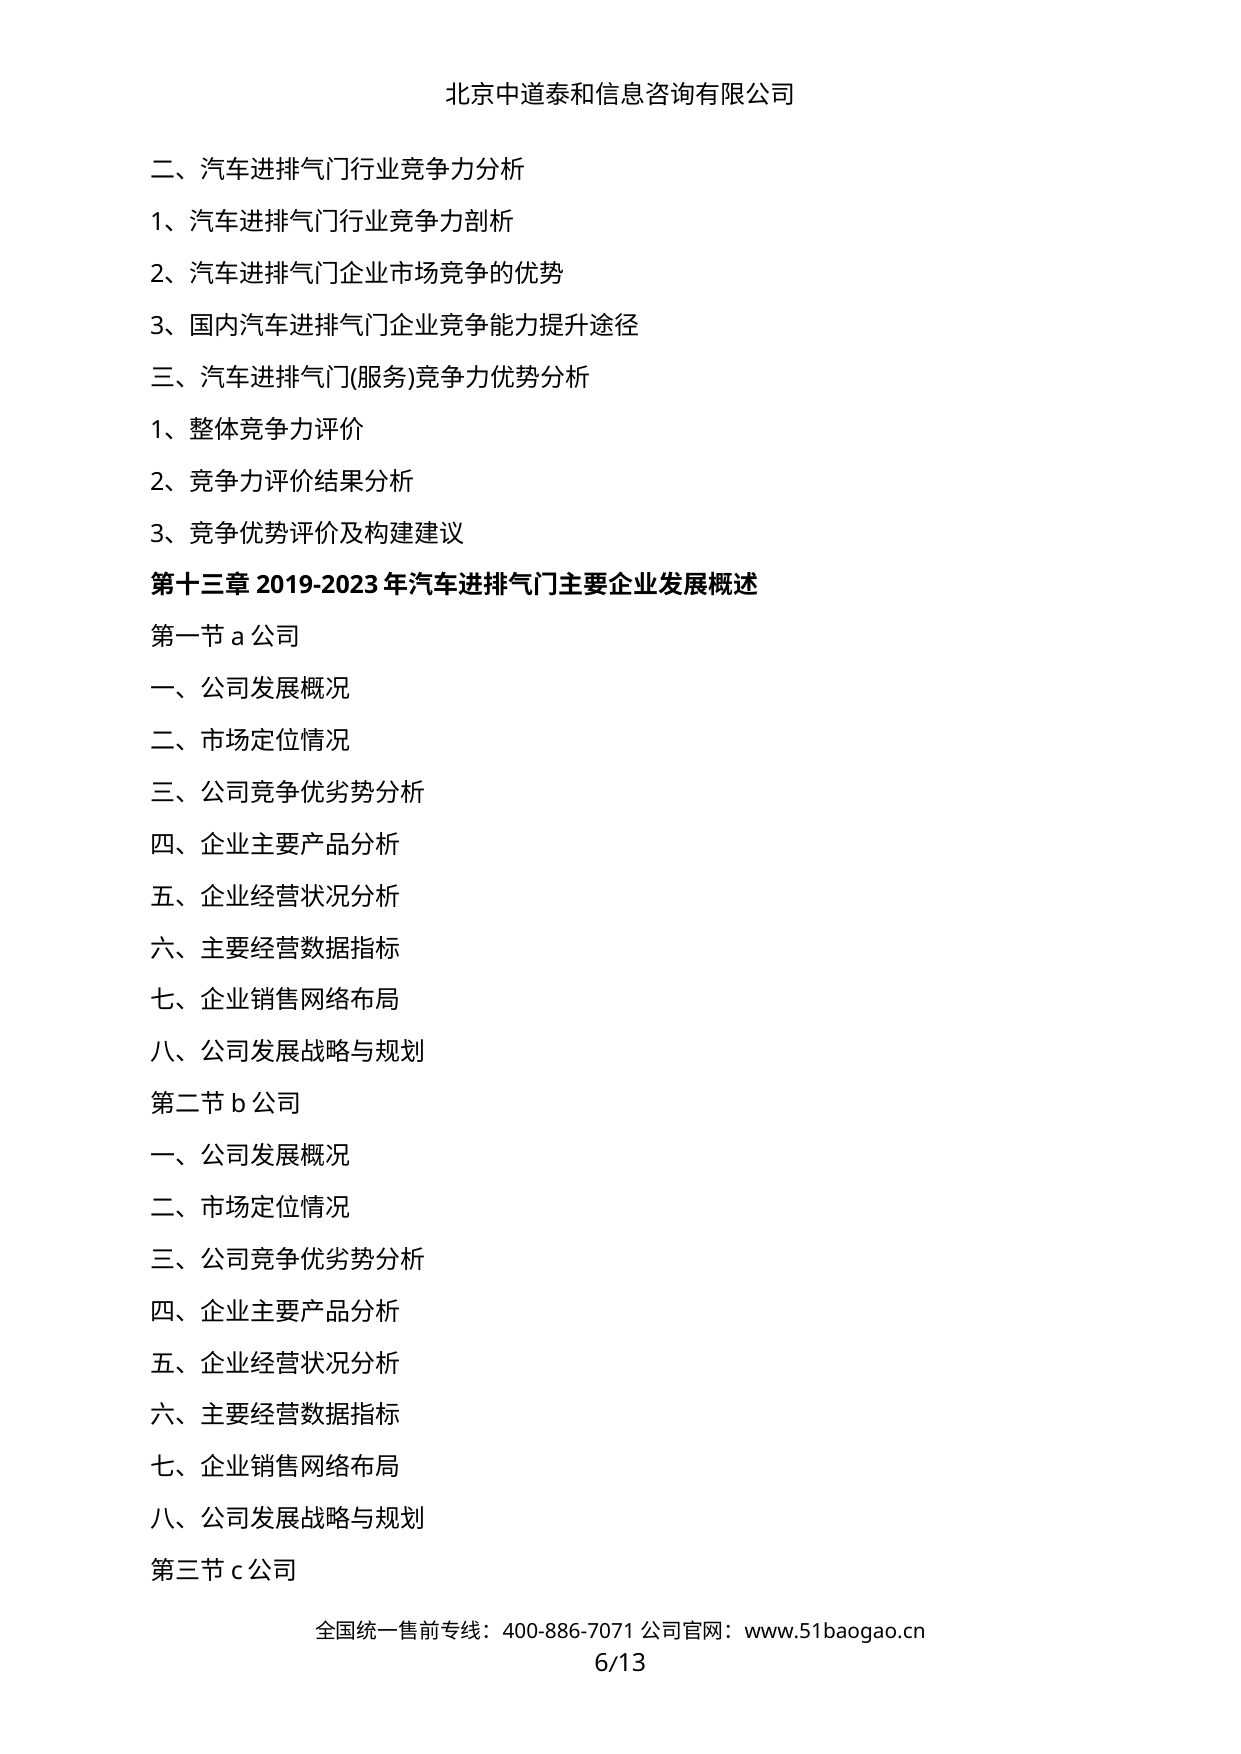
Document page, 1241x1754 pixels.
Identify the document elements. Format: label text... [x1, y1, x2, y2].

text 八、公司发展战略与规划 [150, 1032, 1090, 1068]
text 八、公司发展战略与规划 [150, 1499, 1090, 1535]
text 第十三章 2019-2023年汽车进排气门主要企业发展概述 [150, 565, 1090, 601]
text 七、企业销售网络布局 [150, 980, 1090, 1016]
text 四、企业主要产品分析 [150, 824, 1090, 861]
text 三、汽车进排气门(服务)竞争力优势分析 [150, 357, 1090, 394]
text 六、主要经营数据指标 [150, 1395, 1090, 1431]
text 一、公司发展概况 [150, 669, 1090, 705]
text 第一节 a公司 [150, 617, 1090, 653]
text 七、企业销售网络布局 [150, 1447, 1090, 1483]
text 三、公司竞争优劣势分析 [150, 1239, 1090, 1276]
text 3、国内汽车进排气门企业竞争能力提升途径 [150, 306, 1090, 342]
text 第三节 c公司 [150, 1551, 1090, 1587]
text 四、企业主要产品分析 [150, 1291, 1090, 1327]
text 3、竞争优势评价及构建建议 [150, 513, 1090, 549]
text 2、竞争力评价结果分析 [150, 461, 1090, 497]
text 一、公司发展概况 [150, 1136, 1090, 1172]
text 五、企业经营状况分析 [150, 1343, 1090, 1379]
text 2、汽车进排气门企业市场竞争的优势 [150, 254, 1090, 290]
text 六、主要经营数据指标 [150, 928, 1090, 964]
text 第二节 b公司 [150, 1084, 1090, 1120]
text 二、汽车进排气门行业竞争力分析 [150, 150, 1090, 186]
text 1、整体竞争力评价 [150, 409, 1090, 446]
text 1、汽车进排气门行业竞争力剖析 [150, 202, 1090, 238]
text 三、公司竞争优劣势分析 [150, 772, 1090, 809]
text 五、企业经营状况分析 [150, 876, 1090, 912]
text 二、市场定位情况 [150, 721, 1090, 757]
text 二、市场定位情况 [150, 1187, 1090, 1224]
